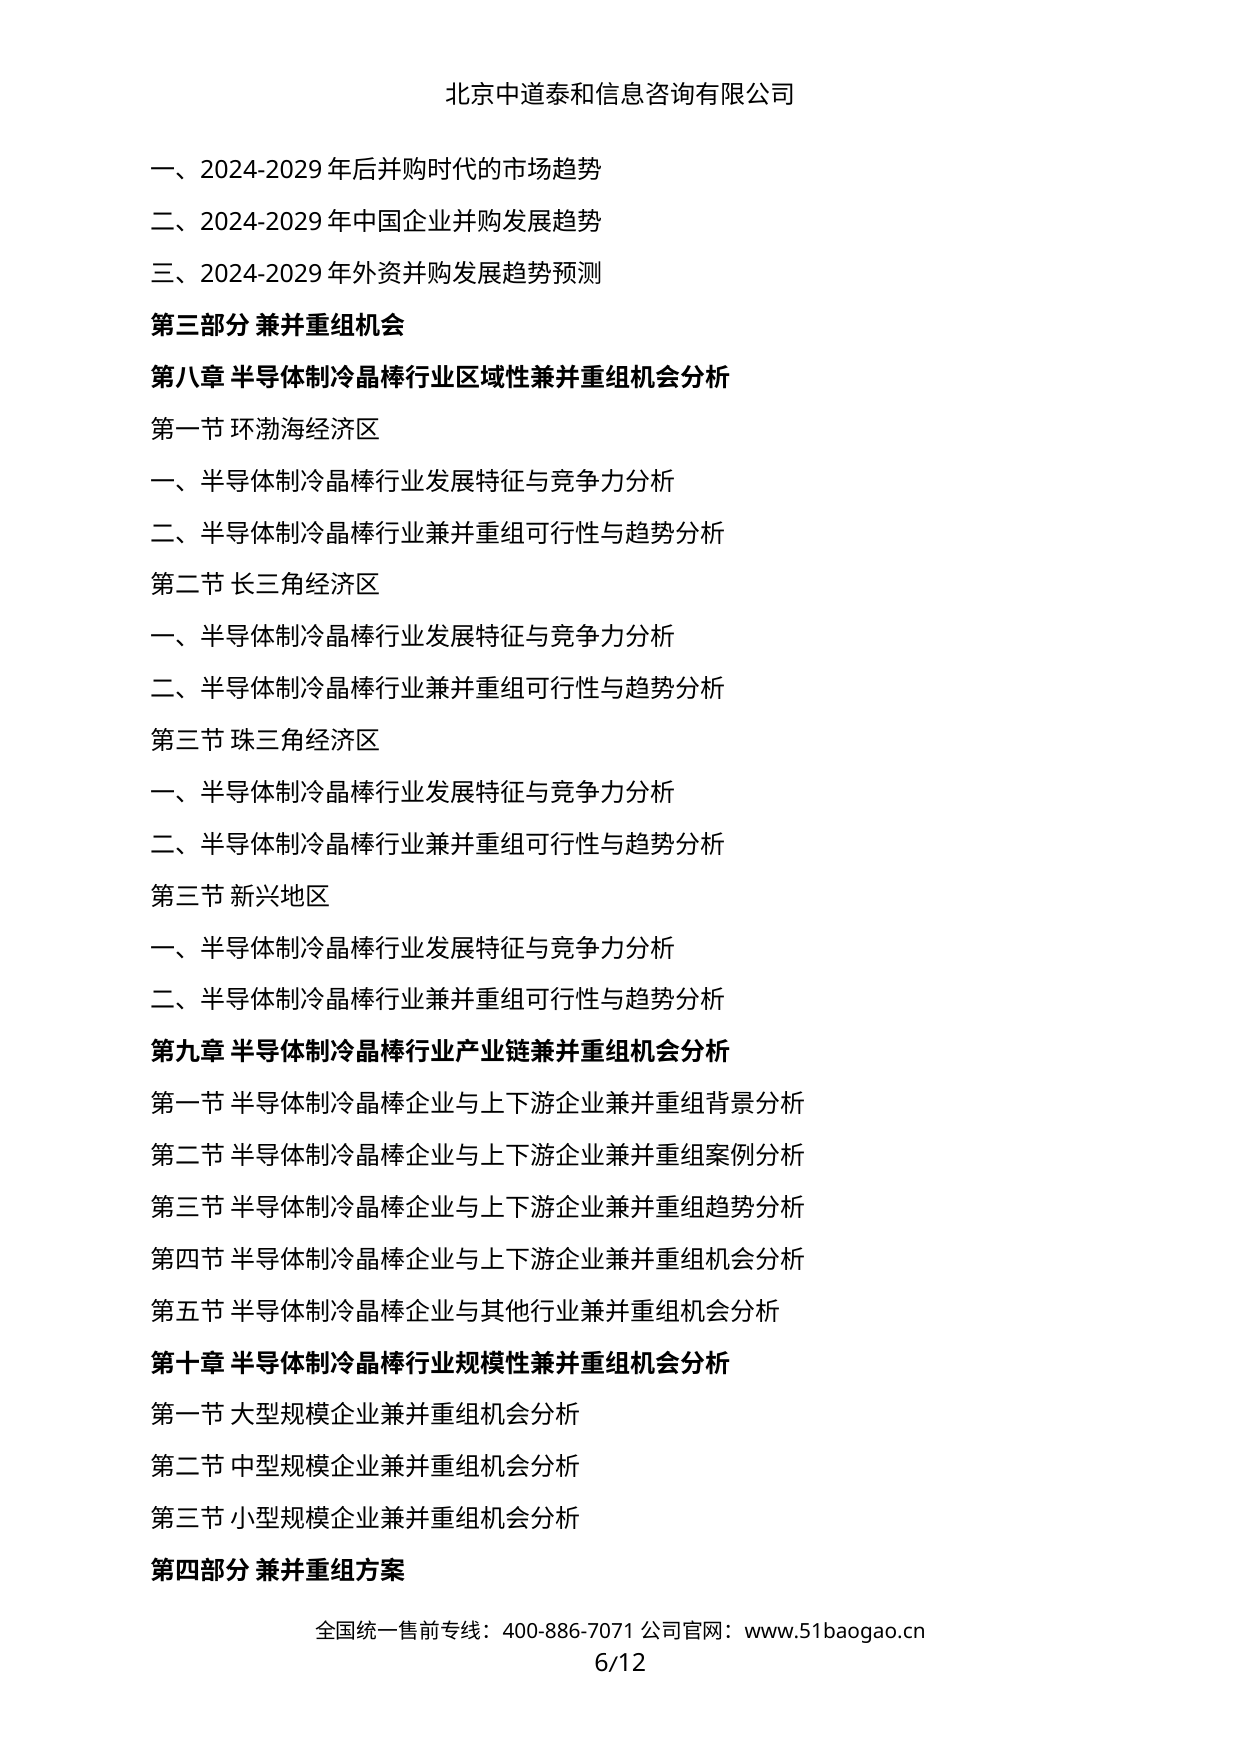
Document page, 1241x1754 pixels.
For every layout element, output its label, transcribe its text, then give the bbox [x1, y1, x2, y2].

text 三、2024-2029年外资并购发展趋势预测 [150, 254, 1090, 290]
text 第八章 半导体制冷晶棒行业区域性兼并重组机会分析 [150, 357, 1090, 394]
text 第三节 新兴地区 [150, 876, 1090, 912]
text 第三节 小型规模企业兼并重组机会分析 [150, 1499, 1090, 1535]
text 二、2024-2029年中国企业并购发展趋势 [150, 202, 1090, 238]
text 第四部分 兼并重组方案 [150, 1551, 1090, 1587]
text 二、半导体制冷晶棒行业兼并重组可行性与趋势分析 [150, 669, 1090, 705]
text 第十章 半导体制冷晶棒行业规模性兼并重组机会分析 [150, 1343, 1090, 1379]
text 第二节 半导体制冷晶棒企业与上下游企业兼并重组案例分析 [150, 1136, 1090, 1172]
text 第三部分 兼并重组机会 [150, 306, 1090, 342]
text 第九章 半导体制冷晶棒行业产业链兼并重组机会分析 [150, 1032, 1090, 1068]
text 第二节 中型规模企业兼并重组机会分析 [150, 1447, 1090, 1483]
text 第五节 半导体制冷晶棒企业与其他行业兼并重组机会分析 [150, 1291, 1090, 1327]
text 一、半导体制冷晶棒行业发展特征与竞争力分析 [150, 928, 1090, 964]
text 二、半导体制冷晶棒行业兼并重组可行性与趋势分析 [150, 980, 1090, 1016]
text 二、半导体制冷晶棒行业兼并重组可行性与趋势分析 [150, 824, 1090, 861]
text 第三节 珠三角经济区 [150, 721, 1090, 757]
text 第一节 大型规模企业兼并重组机会分析 [150, 1395, 1090, 1431]
text 第一节 环渤海经济区 [150, 409, 1090, 446]
text 一、半导体制冷晶棒行业发展特征与竞争力分析 [150, 617, 1090, 653]
text 一、半导体制冷晶棒行业发展特征与竞争力分析 [150, 461, 1090, 497]
text 第一节 半导体制冷晶棒企业与上下游企业兼并重组背景分析 [150, 1084, 1090, 1120]
text 一、半导体制冷晶棒行业发展特征与竞争力分析 [150, 772, 1090, 809]
text 第三节 半导体制冷晶棒企业与上下游企业兼并重组趋势分析 [150, 1187, 1090, 1224]
text 二、半导体制冷晶棒行业兼并重组可行性与趋势分析 [150, 513, 1090, 549]
text 第二节 长三角经济区 [150, 565, 1090, 601]
text 第四节 半导体制冷晶棒企业与上下游企业兼并重组机会分析 [150, 1239, 1090, 1276]
text 一、2024-2029年后并购时代的市场趋势 [150, 150, 1090, 186]
